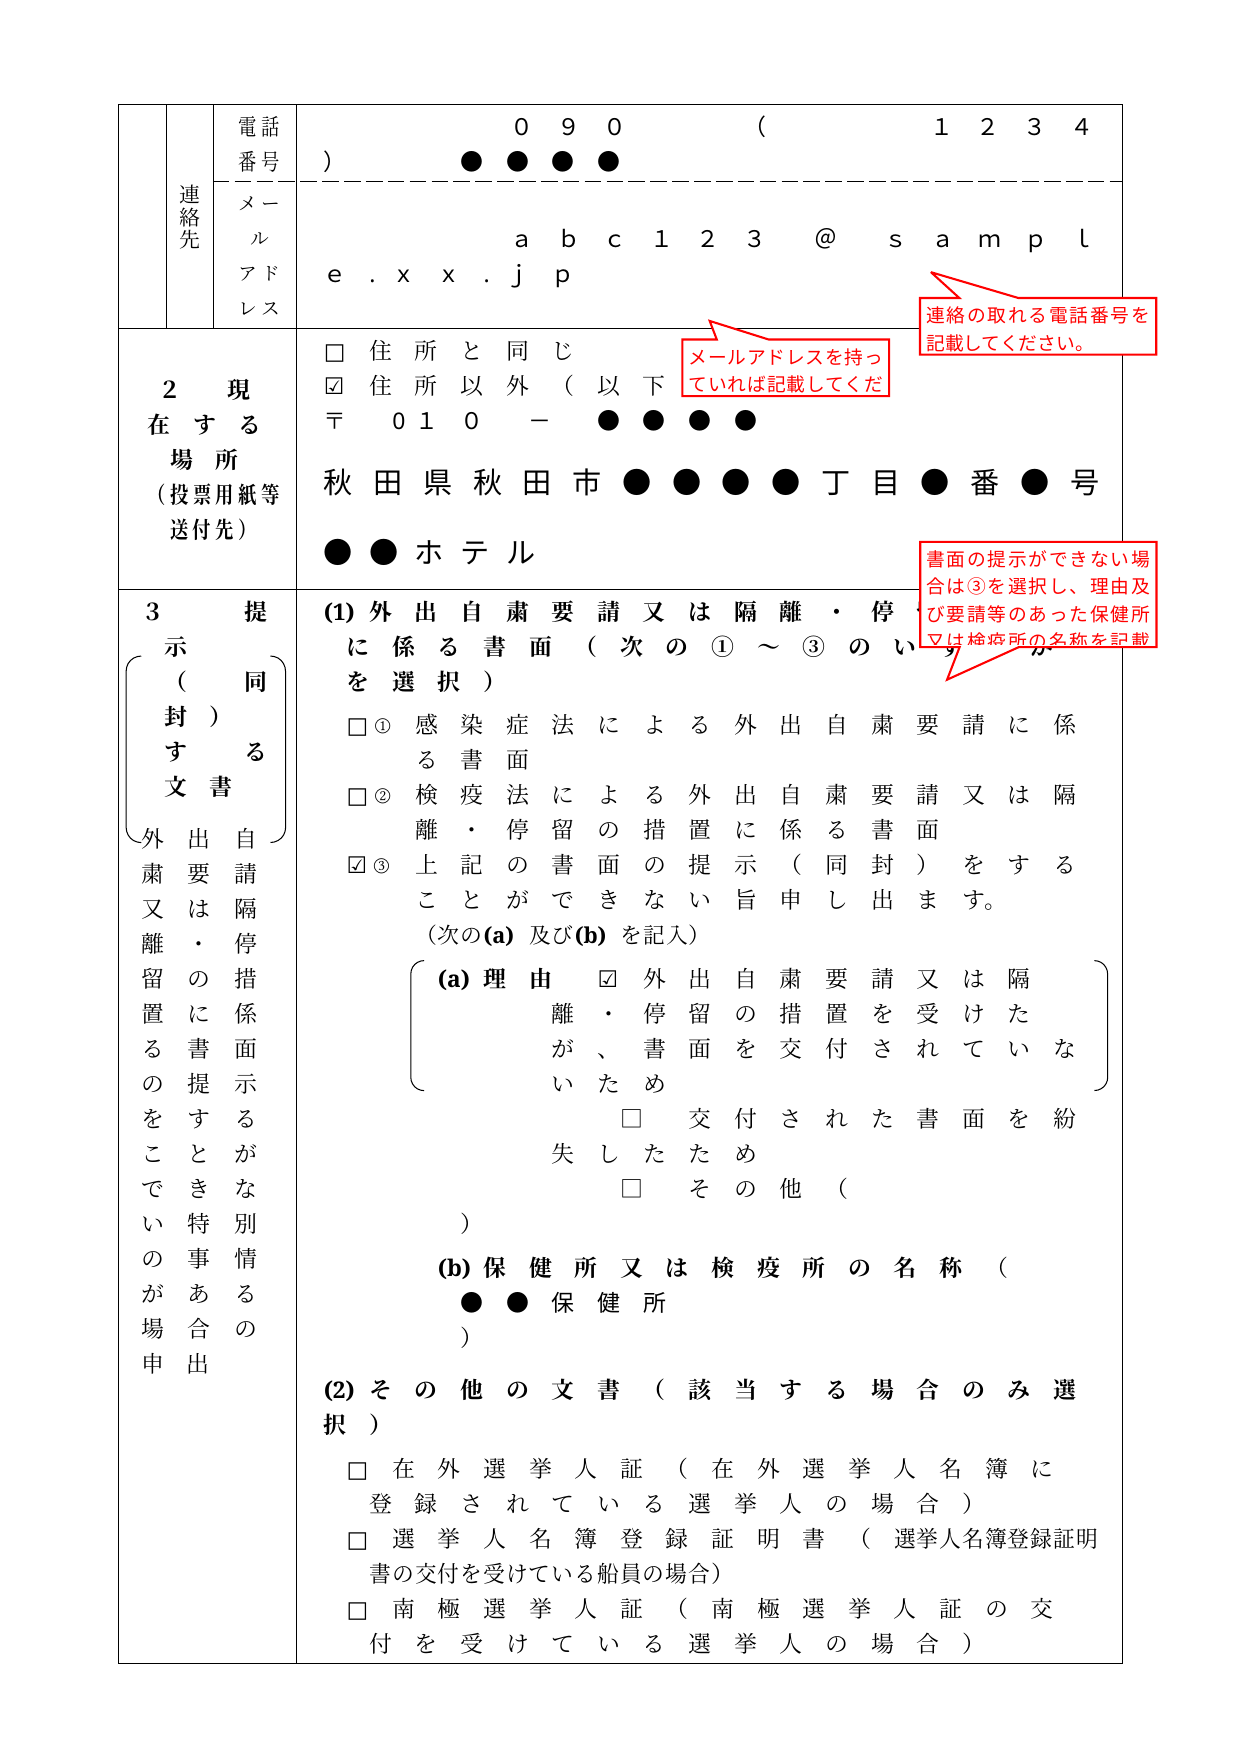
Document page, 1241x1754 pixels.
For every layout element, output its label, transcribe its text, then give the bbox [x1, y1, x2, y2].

table_cell ａｂｃ１２３ ＠ ｓａｍｐｌｅ.ｘｘ.ｊｐ [297, 181, 1122, 328]
table_cell ２ 現在する場所 （投票用紙等送付先） [119, 329, 296, 589]
table_cell 電話番号 [214, 105, 296, 181]
table_cell □ 住所と同じ ☑ 住所以外（以下に記載） 〒 0１０ － ●●●● 秋田県秋田市●●●●丁目●番●号 ●●ホテル [297, 329, 1122, 589]
table_cell ３ 提示（同封） する文書 外出自粛要請又は隔離・停留の措置に係る書面の提示をすることができない特別の事情がある場合の申出 [119, 590, 296, 1663]
table_cell 連絡先 [167, 105, 213, 328]
table_cell (1) 外出自粛要請又は隔離・停留の措置に係る書面（次の①～③のいずれかを選択） □ ① 感染症法による外出自粛要請に係る書面 □ ② 検疫法による外出自粛要請又は隔離・停留の措置に係る書面 ☑ ③ 上記の書面の提示（同封）をすることができない旨申し出ます。 （次の(a)及び(b)を記入） (a)理由 ☑ 外出自粛要請又は隔離・停留の措置を受けたが、書面を交付されていないため □ 交付された書面を紛失したため □ その他（ ） (b)保健所又は検疫所の名称（ ●●保健所 ） (2) その他の文書（該当する場合のみ選択） □ 在外選挙人証（在外選挙人名簿に登録されている選挙人の場合） □ 選挙人名簿登録証明書（選挙人名簿登録証明書の交付を受けている船員の場合） □ 南極選挙人証（南極選挙人証の交付を受けている選挙人の場合） [297, 590, 1122, 1663]
table_cell ０９０ （ １２３４ ） ●●●● [297, 105, 1122, 181]
table_cell メール アドレス [214, 181, 296, 328]
